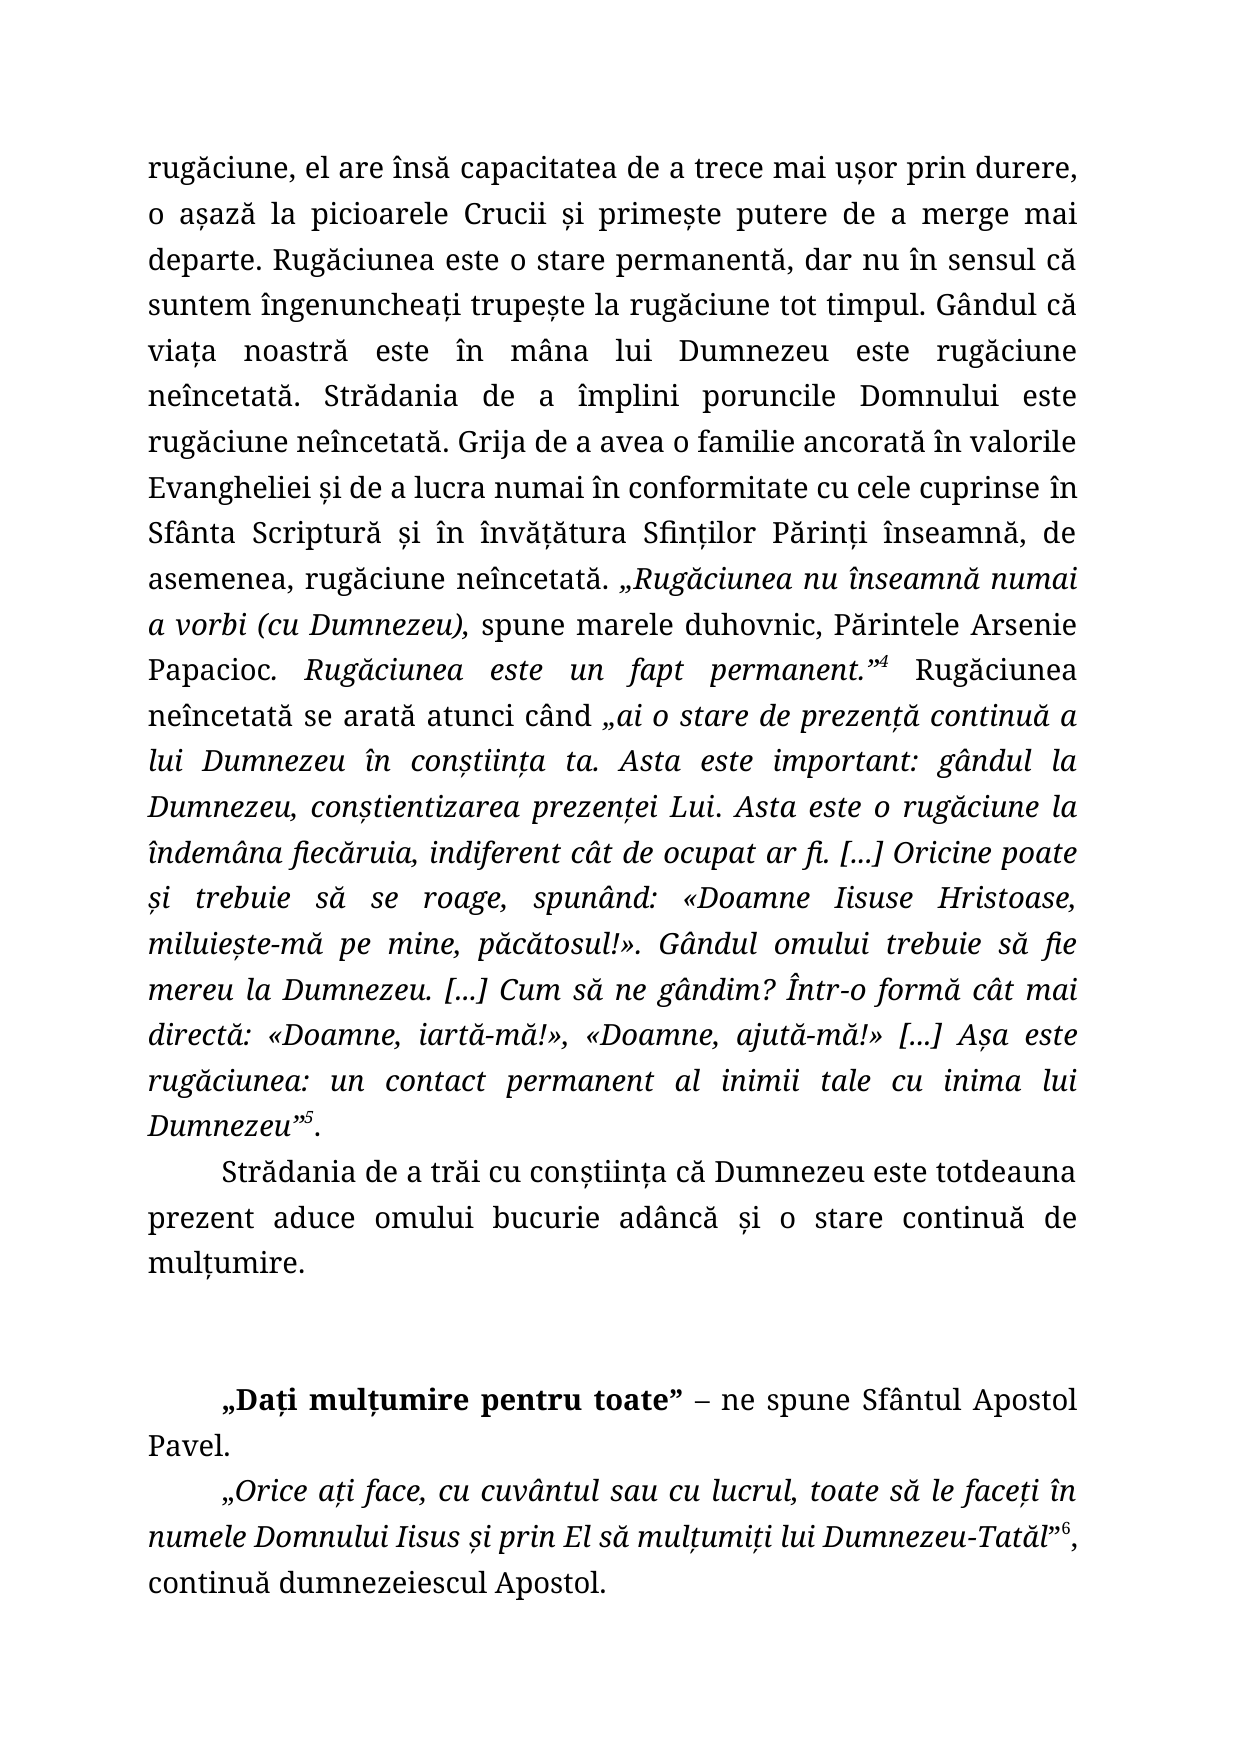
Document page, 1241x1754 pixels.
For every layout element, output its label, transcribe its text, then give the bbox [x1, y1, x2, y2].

text „Orice ați face, cu cuvântul sau cu lucrul, toate să le faceți în numele Domnului Iisus şi prin El să mulțumiți lui Dumnezeu-Tatăl”, continuă dumnezeiescul Apostol. [148, 1471, 1078, 1602]
text Strădania de a trăi cu conștiința că Dumnezeu este totdeauna prezent aduce omului bucurie adâncă și o stare continuă de mulțumire. [148, 1151, 1078, 1282]
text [148, 148, 1078, 1145]
text „Dați mulțumire pentru toate” – ne spune Sfântul Apostol Pavel. [148, 1379, 1078, 1465]
